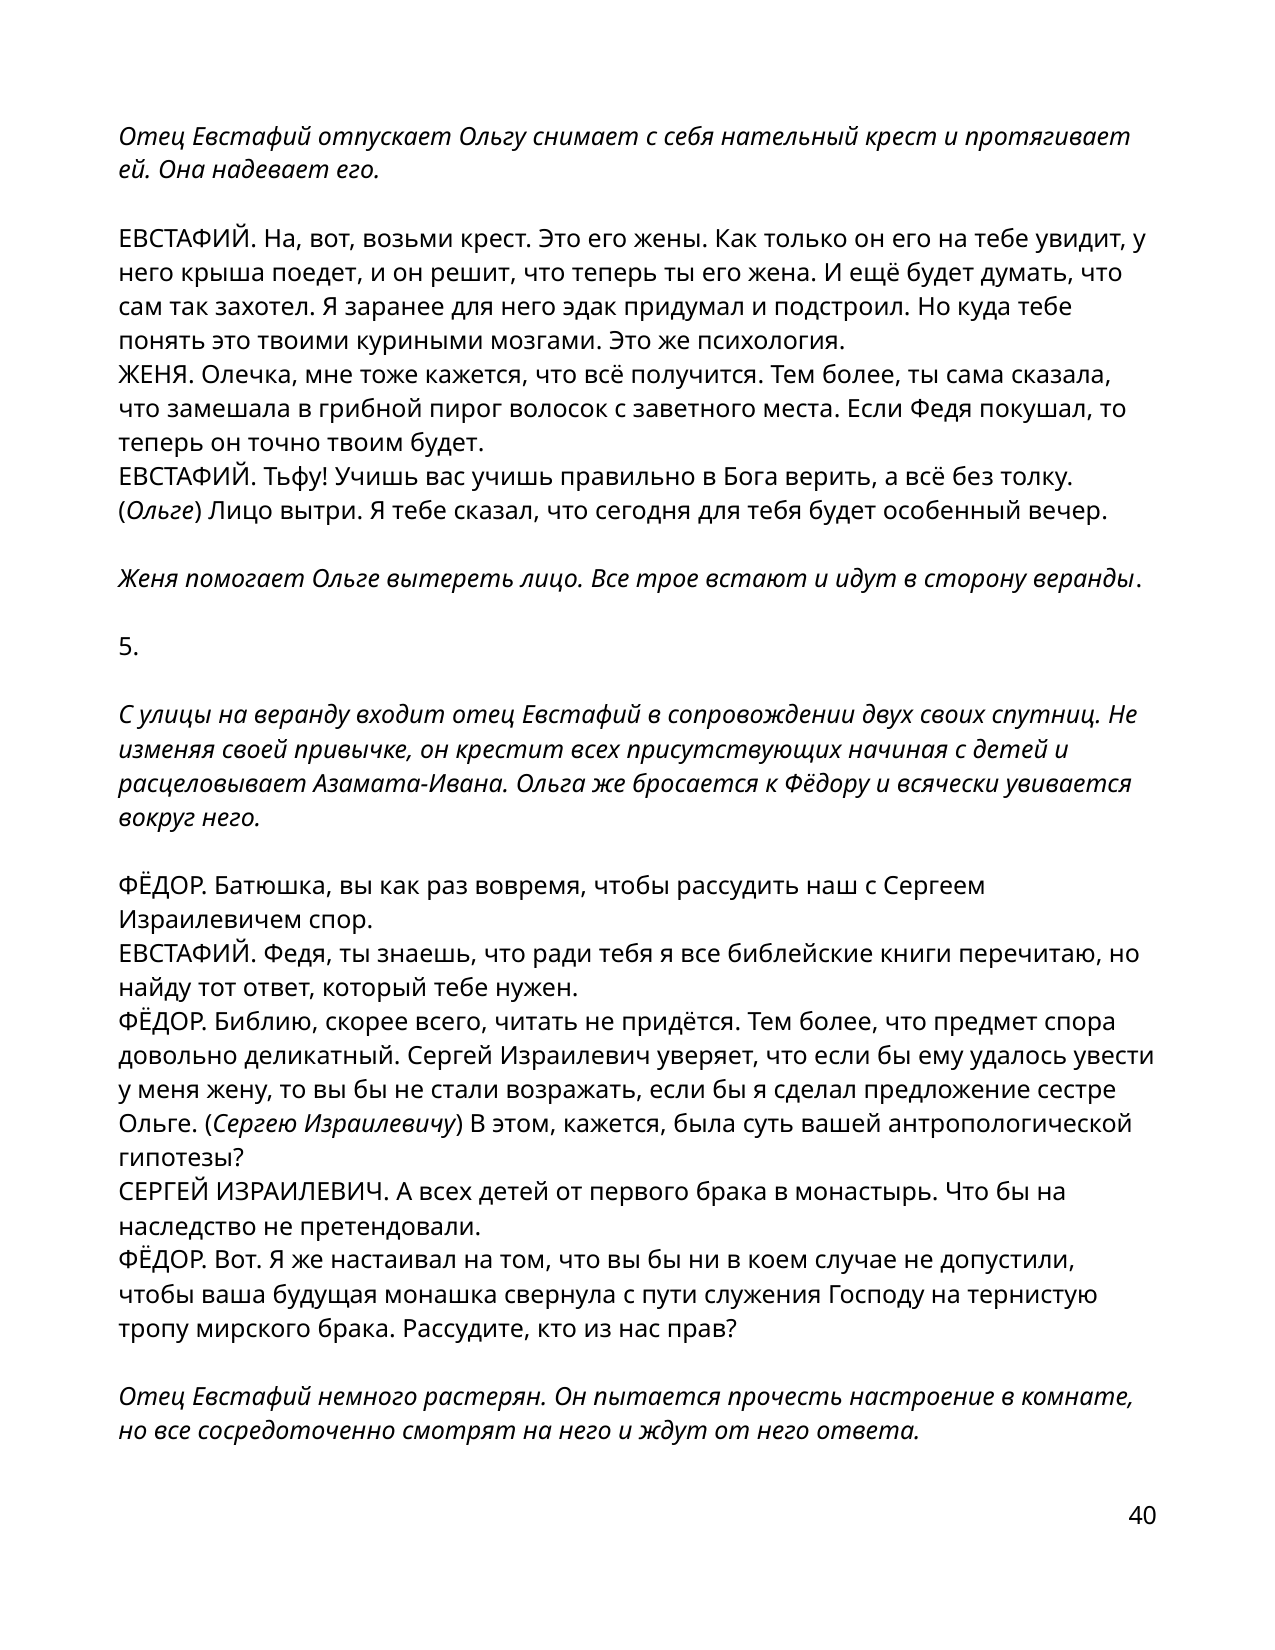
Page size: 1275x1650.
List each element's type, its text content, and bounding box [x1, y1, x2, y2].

text С улицы на веранду входит отец Евстафий в сопровождении двух своих спутниц. Не изменяя своей привычке, он крестит всех присутствующих начиная с детей и расцеловывает Азамата-Ивана. Ольга же бросается к Фёдору и всячески увивается вокруг него. [118, 697, 1157, 833]
text ЕВСТАФИЙ. На, вот, возьми крест. Это его жены. Как только он его на тебе увидит, у него крыша поедет, и он решит, что теперь ты его жена. И ещё будет думать, что сам так захотел. Я заранее для него эдак придумал и подстроил. Но куда тебе понять это твоими куриными мозгами. Это же психология. [118, 220, 1157, 357]
text Отец Евстафий отпускает Ольгу снимает с себя нательный крест и протягивает ей. Она надевает его. [118, 118, 1157, 186]
text ФЁДОР. Вот. Я же настаивал на том, что вы бы ни в коем случае не допустили, чтобы ваша будущая монашка свернула с пути служения Господу на тернистую тропу мирского брака. Рассудите, кто из нас прав? [118, 1242, 1157, 1344]
text Отец Евстафий немного растерян. Он пытается прочесть настроение в комнате, но все сосредоточенно смотрят на него и ждут от него ответа. [118, 1378, 1157, 1447]
text ЕВСТАФИЙ. Тьфу! Учишь вас учишь правильно в Бога верить, а всё без толку. (Ольге) Лицо вытри. Я тебе сказал, что сегодня для тебя будет особенный вечер. [118, 459, 1157, 527]
text Женя помогает Ольге вытереть лицо. Все трое встают и идут в сторону веранды. [118, 561, 1157, 595]
text ЖЕНЯ. Олечка, мне тоже кажется, что всё получится. Тем более, ты сама сказала, что замешала в грибной пирог волосок с заветного места. Если Федя покушал, то теперь он точно твоим будет. [118, 357, 1157, 459]
text ФЁДОР. Батюшка, вы как раз вовремя, чтобы рассудить наш с Сергеем Израилевичем спор. [118, 867, 1157, 936]
text 5. [118, 629, 1157, 663]
text ФЁДОР. Библию, скорее всего, читать не придётся. Тем более, что предмет спора довольно деликатный. Сергей Израилевич уверяет, что если бы ему удалось увести у меня жену, то вы бы не стали возражать, если бы я сделал предложение сестре Ольге. (Сергею Израилевичу) В этом, кажется, была суть вашей антропологической гипотезы? [118, 1004, 1157, 1174]
text ЕВСТАФИЙ. Федя, ты знаешь, что ради тебя я все библейские книги перечитаю, но найду тот ответ, который тебе нужен. [118, 936, 1157, 1004]
text СЕРГЕЙ ИЗРАИЛЕВИЧ. А всех детей от первого брака в монастырь. Что бы на наследство не претендовали. [118, 1174, 1157, 1242]
